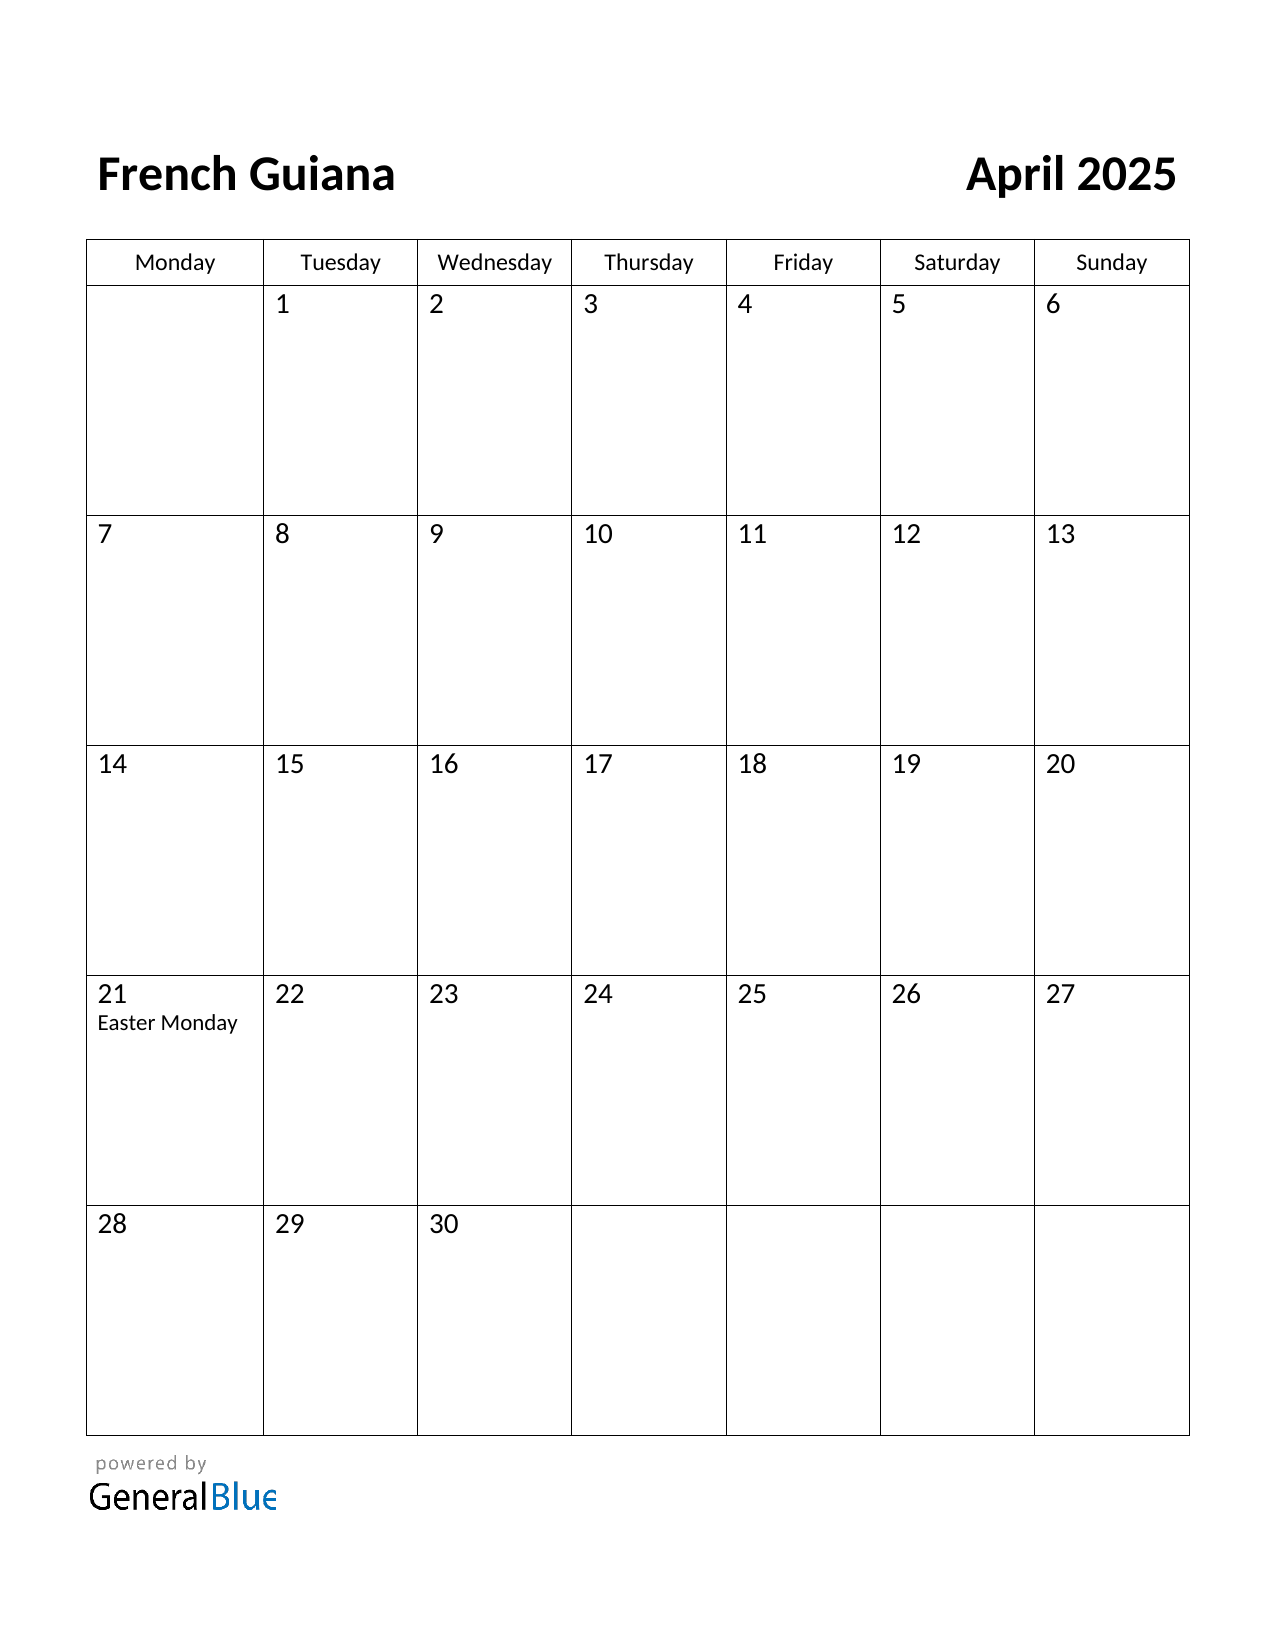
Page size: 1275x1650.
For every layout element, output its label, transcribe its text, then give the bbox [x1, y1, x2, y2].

table_cell [727, 778, 880, 974]
table_cell [727, 318, 880, 514]
table_cell 20 [1035, 746, 1189, 778]
table_header April 2025 [572, 105, 1189, 239]
table_cell [881, 1238, 1034, 1434]
table_cell Tuesday [264, 240, 417, 284]
table_cell [572, 548, 726, 744]
table_cell 21 [87, 976, 263, 1008]
table_cell [881, 548, 1034, 744]
table_cell 14 [87, 746, 263, 778]
table_cell 13 [1035, 516, 1189, 548]
table_cell [572, 1206, 726, 1238]
table_cell [87, 778, 263, 974]
table_header French Guiana [86, 105, 572, 239]
table_cell [87, 286, 263, 318]
table_cell 10 [572, 516, 726, 548]
table_cell [87, 548, 263, 744]
table_cell 9 [418, 516, 571, 548]
table_cell [1035, 1238, 1189, 1434]
table_cell 18 [727, 746, 880, 778]
table_cell [87, 1238, 263, 1434]
table_cell [264, 778, 417, 974]
table_cell 3 [572, 286, 726, 318]
table_cell [1035, 778, 1189, 974]
table_cell [572, 1238, 726, 1434]
table_cell [727, 1238, 880, 1434]
table_cell [1035, 1008, 1189, 1204]
table_cell [418, 778, 571, 974]
table_cell Saturday [881, 240, 1034, 284]
table_cell 1 [264, 286, 417, 318]
table_cell 22 [264, 976, 417, 1008]
table_cell Wednesday [418, 240, 571, 284]
table_cell [86, 1436, 1189, 1534]
table_cell 24 [572, 976, 726, 1008]
table_cell [881, 1008, 1034, 1204]
table_cell 30 [418, 1206, 571, 1238]
table_cell 4 [727, 286, 880, 318]
table_cell [572, 318, 726, 514]
table_cell 29 [264, 1206, 417, 1238]
table_cell 16 [418, 746, 571, 778]
table_cell [418, 548, 571, 744]
table_cell 8 [264, 516, 417, 548]
table_cell [1035, 548, 1189, 744]
table_cell [87, 318, 263, 514]
table_cell 5 [881, 286, 1034, 318]
table_cell [418, 1008, 571, 1204]
table_cell [1035, 1206, 1189, 1238]
table_cell 23 [418, 976, 571, 1008]
table_cell 25 [727, 976, 880, 1008]
table_cell [1035, 318, 1189, 514]
table_cell 15 [264, 746, 417, 778]
table_cell [264, 318, 417, 514]
table_cell [727, 1008, 880, 1204]
table_cell [881, 1206, 1034, 1238]
table_cell 7 [87, 516, 263, 548]
table_cell 27 [1035, 976, 1189, 1008]
table_cell [572, 1008, 726, 1204]
table_cell 6 [1035, 286, 1189, 318]
table_cell [418, 1238, 571, 1434]
table_cell [264, 1008, 417, 1204]
table_cell Easter Monday [87, 1008, 263, 1204]
picture [88, 1452, 276, 1515]
table_cell [572, 778, 726, 974]
table_cell 2 [418, 286, 571, 318]
table_cell Sunday [1035, 240, 1189, 284]
table_cell [264, 1238, 417, 1434]
table_cell 12 [881, 516, 1034, 548]
table_cell [264, 548, 417, 744]
table_cell 11 [727, 516, 880, 548]
table_cell 26 [881, 976, 1034, 1008]
table_cell Thursday [572, 240, 726, 284]
table_cell [881, 778, 1034, 974]
table_cell [727, 1206, 880, 1238]
table_cell Friday [727, 240, 880, 284]
table_cell 17 [572, 746, 726, 778]
table_cell [418, 318, 571, 514]
table_cell 28 [87, 1206, 263, 1238]
table_cell 19 [881, 746, 1034, 778]
table_cell [881, 318, 1034, 514]
table_cell Monday [87, 240, 263, 284]
table_cell [727, 548, 880, 744]
